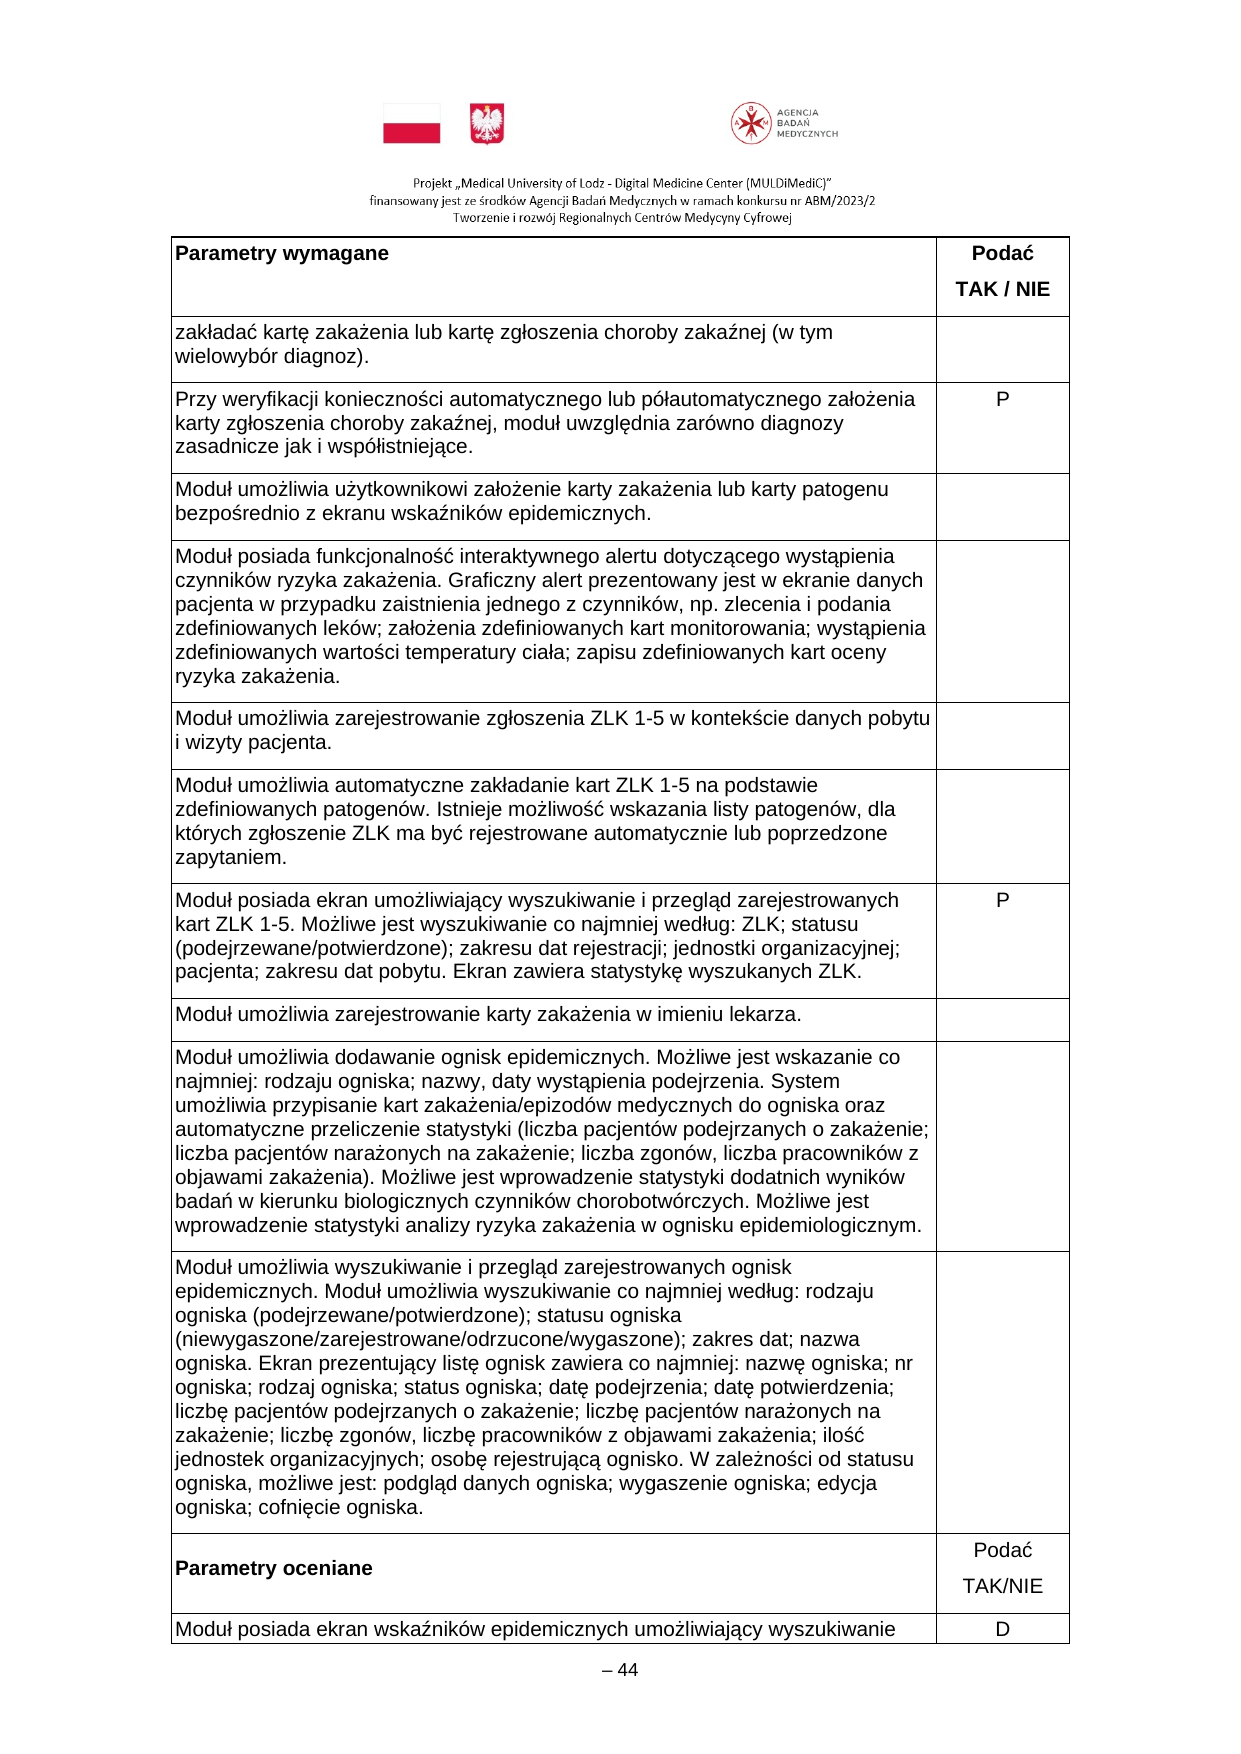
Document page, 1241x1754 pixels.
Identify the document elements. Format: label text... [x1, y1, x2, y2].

table_cell Parametry oceniane [172, 1534, 936, 1612]
table_cell Podać TAK/NIE [937, 1534, 1069, 1612]
table_cell [937, 999, 1069, 1041]
table_cell Moduł umożliwia zarejestrowanie karty zakażenia w imieniu lekarza. [172, 999, 936, 1041]
table_cell [937, 541, 1069, 702]
table_cell [937, 1042, 1069, 1251]
table_cell [937, 474, 1069, 539]
table_cell Moduł posiada ekran umożliwiający wyszukiwanie i przegląd zarejestrowanych kart ZLK 1-5. Możliwe jest wyszukiwanie co najmniej według: ZLK; statusu (podejrzewane/potwierdzone); zakresu dat rejestracji; jednostki organizacyjnej; pacjenta; zakresu dat pobytu. Ekran zawiera statystykę wyszukanych ZLK. [172, 884, 936, 998]
table_cell [937, 770, 1069, 883]
table_cell Moduł umożliwia wyszukiwanie i przegląd zarejestrowanych ognisk epidemicznych. Moduł umożliwia wyszukiwanie co najmniej według: rodzaju ogniska (podejrzewane/potwierdzone); statusu ogniska (niewygaszone/zarejestrowane/odrzucone/wygaszone); zakres dat; nazwa ogniska. Ekran prezentujący listę ognisk zawiera co najmniej: nazwę ogniska; nr ogniska; rodzaj ogniska; status ogniska; datę podejrzenia; datę potwierdzenia; liczbę pacjentów podejrzanych o zakażenie; liczbę pacjentów narażonych na zakażenie; liczbę zgonów, liczbę pracowników z objawami zakażenia; ilość jednostek organizacyjnych; osobę rejestrującą ognisko. W zależności od statusu ogniska, możliwe jest: podgląd danych ogniska; wygaszenie ogniska; edycja ogniska; cofnięcie ogniska. [172, 1252, 936, 1533]
table_cell Moduł umożliwia użytkownikowi założenie karty zakażenia lub karty patogenu bezpośrednio z ekranu wskaźników epidemicznych. [172, 474, 936, 539]
table_cell P [937, 383, 1069, 473]
table_cell P [937, 884, 1069, 998]
table_cell Moduł umożliwia zarejestrowanie zgłoszenia ZLK 1-5 w kontekście danych pobytu i wizyty pacjenta. [172, 703, 936, 769]
table_header Podać TAK / NIE [937, 238, 1069, 316]
picture [331, 73, 910, 236]
table_cell Moduł umożliwia dodawanie ognisk epidemicznych. Możliwe jest wskazanie co najmniej: rodzaju ogniska; nazwy, daty wystąpienia podejrzenia. System umożliwia przypisanie kart zakażenia/epizodów medycznych do ogniska oraz automatyczne przeliczenie statystyki (liczba pacjentów podejrzanych o zakażenie; liczba pacjentów narażonych na zakażenie; liczba zgonów, liczba pracowników z objawami zakażenia). Możliwe jest wprowadzenie statystyki dodatnich wyników badań w kierunku biologicznych czynników chorobotwórczych. Możliwe jest wprowadzenie statystyki analizy ryzyka zakażenia w ognisku epidemiologicznym. [172, 1042, 936, 1251]
table_header Parametry wymagane [172, 238, 936, 316]
table_cell [937, 317, 1069, 382]
table_cell Moduł umożliwia automatyczne zakładanie kart ZLK 1-5 na podstawie zdefiniowanych patogenów. Istnieje możliwość wskazania listy patogenów, dla których zgłoszenie ZLK ma być rejestrowane automatycznie lub poprzedzone zapytaniem. [172, 770, 936, 883]
table_cell D [937, 1614, 1069, 1643]
table_cell Przy weryfikacji konieczności automatycznego lub półautomatycznego założenia karty zgłoszenia choroby zakaźnej, moduł uwzględnia zarówno diagnozy zasadnicze jak i współistniejące. [172, 383, 936, 473]
table_cell Moduł posiada funkcjonalność interaktywnego alertu dotyczącego wystąpienia czynników ryzyka zakażenia. Graficzny alert prezentowany jest w ekranie danych pacjenta w przypadku zaistnienia jednego z czynników, np. zlecenia i podania zdefiniowanych leków; założenia zdefiniowanych kart monitorowania; wystąpienia zdefiniowanych wartości temperatury ciała; zapisu zdefiniowanych kart oceny ryzyka zakażenia. [172, 541, 936, 702]
table_cell [937, 1252, 1069, 1533]
table_cell [937, 703, 1069, 769]
